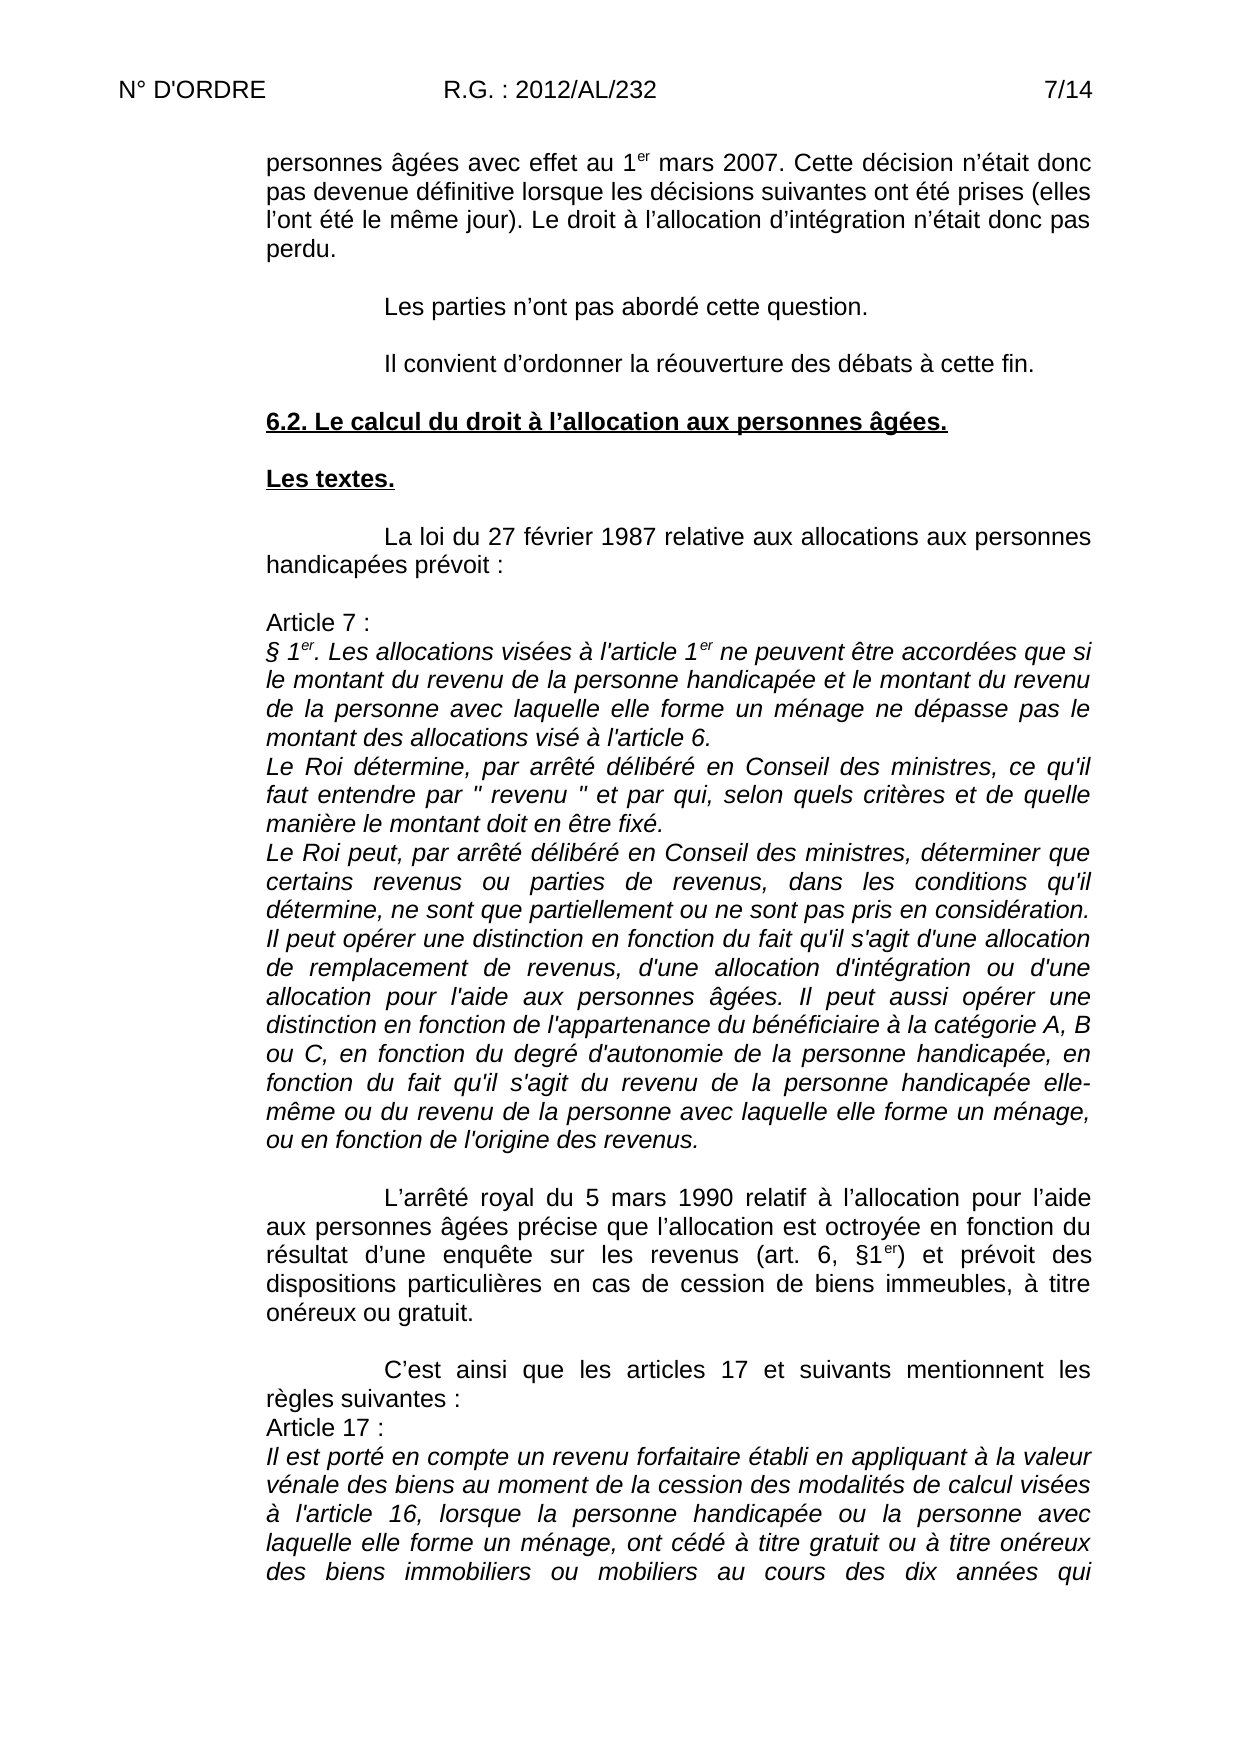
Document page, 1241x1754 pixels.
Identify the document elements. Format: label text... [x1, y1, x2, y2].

text Le Roi détermine, par arrêté délibéré en Conseil des ministres, ce qu'il faut entendre par " revenu " et par qui, selon quels critères et de quelle manière le montant doit en être fixé. [266, 751, 1092, 838]
text L’arrêté royal du 5 mars 1990 relatif à l’allocation pour l’aide aux personnes âgées précise que l’allocation est octroyée en fonction du résultat d’une enquête sur les revenus (art. 6, §1er) et prévoit des dispositions particulières en cas de cession de biens immeubles, à titre onéreux ou gratuit. [266, 1183, 1092, 1326]
text Il convient d’ordonner la réouverture des débats à cette fin. [266, 349, 1092, 378]
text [266, 148, 1092, 263]
text La loi du 27 février 1987 relative aux allocations aux personnes handicapées prévoit : [266, 521, 1092, 579]
text Article 7 : [266, 608, 1092, 636]
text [266, 1441, 1092, 1585]
text Article 17 : [266, 1413, 1092, 1441]
text 6.2. Le calcul du droit à l’allocation aux personnes âgées. [266, 406, 1092, 435]
text § 1er. Les allocations visées à l'article 1er ne peuvent être accordées que si le montant du revenu de la personne handicapée et le montant du revenu de la personne avec laquelle elle forme un ménage ne dépasse pas le montant des allocations visé à l'article 6. [266, 636, 1092, 751]
text C’est ainsi que les articles 17 et suivants mentionnent les règles suivantes : [266, 1355, 1092, 1413]
text Les parties n’ont pas abordé cette question. [266, 291, 1092, 320]
text Les textes. [266, 464, 1092, 493]
text Le Roi peut, par arrêté délibéré en Conseil des ministres, déterminer que certains revenus ou parties de revenus, dans les conditions qu'il détermine, ne sont que partiellement ou ne sont pas pris en considération. Il peut opérer une distinction en fonction du fait qu'il s'agit d'une allocation de remplacement de revenus, d'une allocation d'intégration ou d'une allocation pour l'aide aux personnes âgées. Il peut aussi opérer une distinction en fonction de l'appartenance du bénéficiaire à la catégorie A, B ou C, en fonction du degré d'autonomie de la personne handicapée, en fonction du fait qu'il s'agit du revenu de la personne handicapée elle-même ou du revenu de la personne avec laquelle elle forme un ménage, ou en fonction de l'origine des revenus. [266, 838, 1092, 1154]
